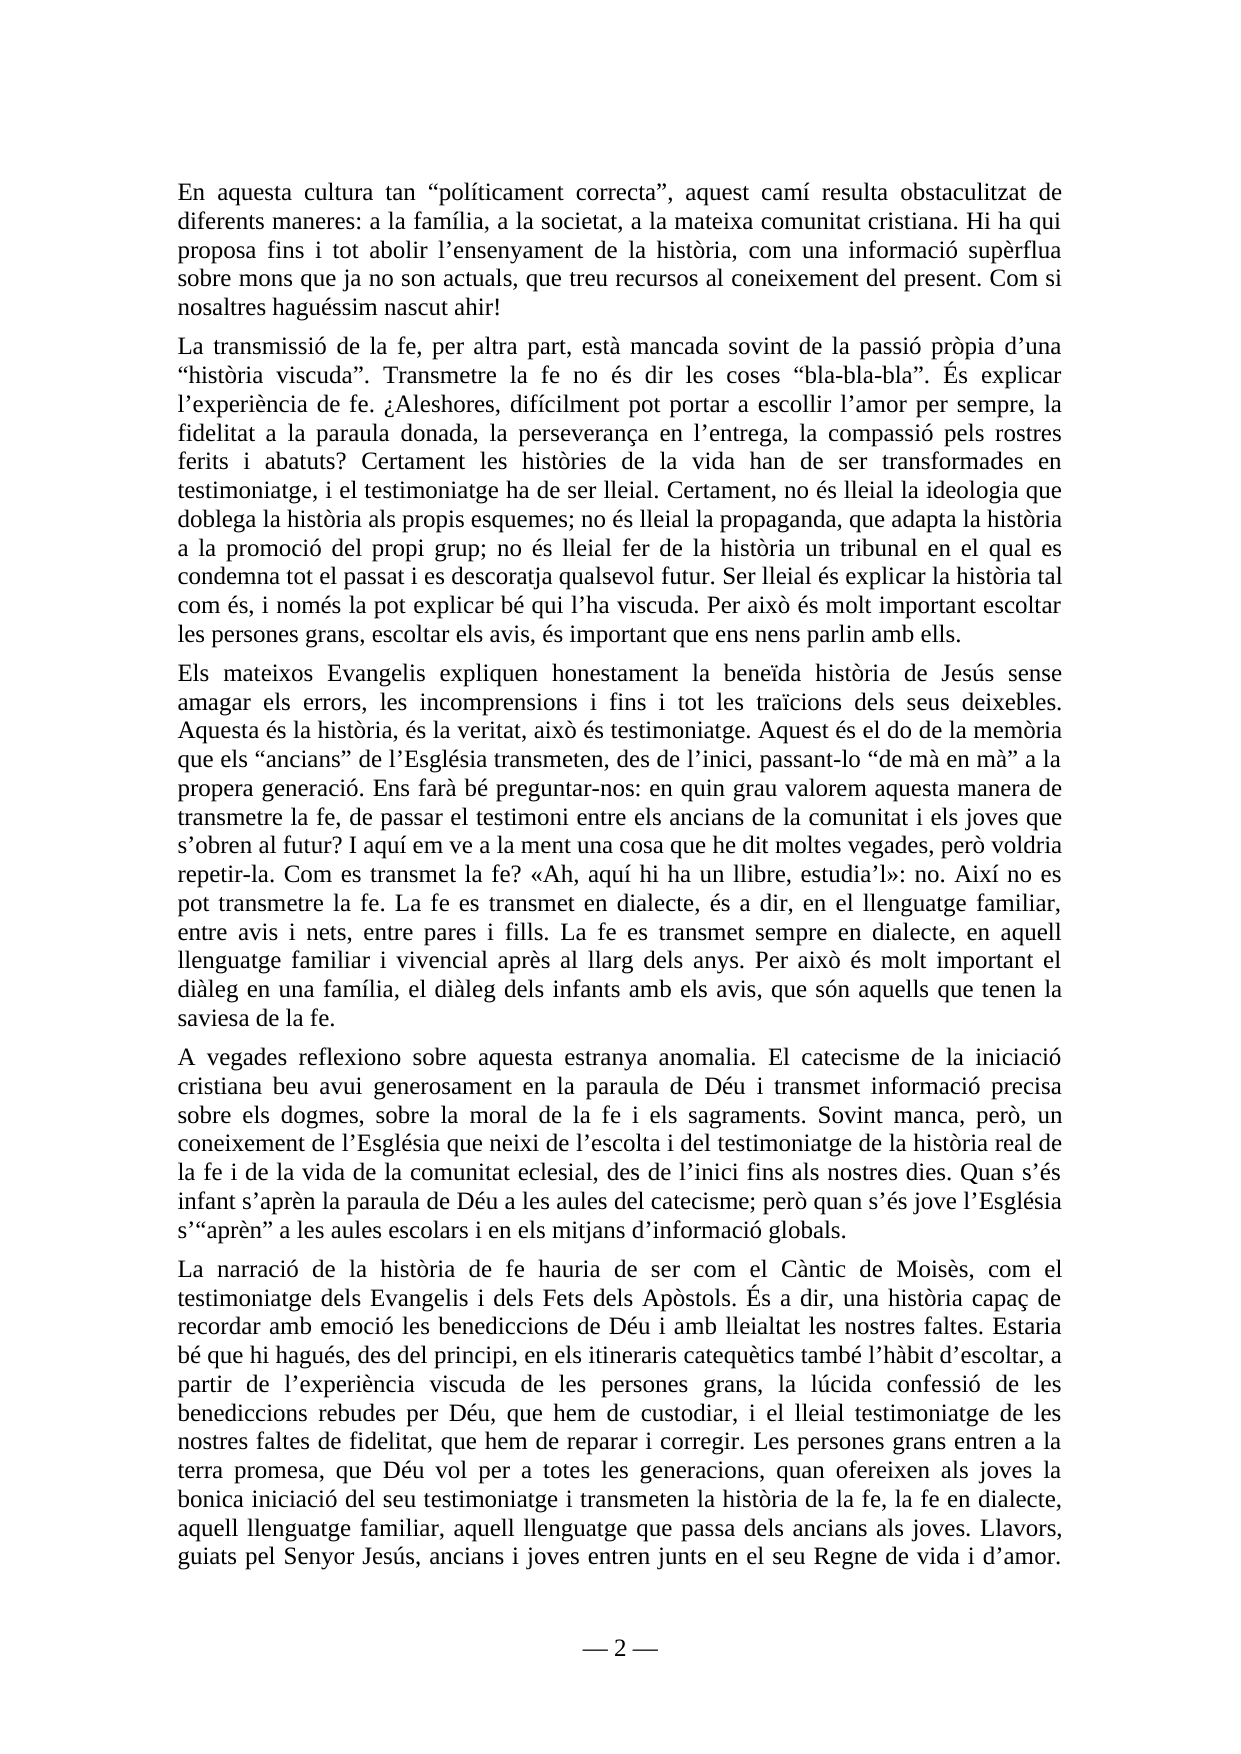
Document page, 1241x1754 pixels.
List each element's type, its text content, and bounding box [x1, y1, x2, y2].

text A vegades reflexiono sobre aquesta estranya anomalia. El catecisme de la iniciació cristiana beu avui generosament en la paraula de Déu i transmet informació precisa sobre els dogmes, sobre la moral de la fe i els sagraments. Sovint manca, però, un coneixement de l’Església que neixi de l’escolta i del testimoniatge de la història real de la fe i de la vida de la comunitat eclesial, des de l’inici fins als nostres dies. Quan s’és infant s’aprèn la paraula de Déu a les aules del catecisme; però quan s’és jove l’Església s’“aprèn” a les aules escolars i en els mitjans d’informació globals. [177, 1042, 1063, 1243]
text En aquesta cultura tan “políticament correcta”, aquest camí resulta obstaculitzat de diferents maneres: a la família, a la societat, a la mateixa comunitat cristiana. Hi ha qui proposa fins i tot abolir l’ensenyament de la història, com una informació supèrflua sobre mons que ja no son actuals, que treu recursos al coneixement del present. Com si nosaltres haguéssim nascut ahir! [177, 177, 1063, 321]
text La transmissió de la fe, per altra part, està mancada sovint de la passió pròpia d’una “història viscuda”. Transmetre la fe no és dir les coses “bla-bla-bla”. És explicar l’experiència de fe. ¿Aleshores, difícilment pot portar a escollir l’amor per sempre, la fidelitat a la paraula donada, la perseverança en l’entrega, la compassió pels rostres ferits i abatuts? Certament les històries de la vida han de ser transformades en testimoniatge, i el testimoniatge ha de ser lleial. Certament, no és lleial la ideologia que doblega la història als propis esquemes; no és lleial la propaganda, que adapta la història a la promoció del propi grup; no és lleial fer de la història un tribunal en el qual es condemna tot el passat i es descoratja qualsevol futur. Ser lleial és explicar la història tal com és, i només la pot explicar bé qui l’ha viscuda. Per això és molt important escoltar les persones grans, escoltar els avis, és important que ens nens parlin amb ells. [177, 331, 1063, 648]
text Els mateixos Evangelis expliquen honestament la beneïda història de Jesús sense amagar els errors, les incomprensions i fins i tot les traïcions dels seus deixebles. Aquesta és la història, és la veritat, això és testimoniatge. Aquest és el do de la memòria que els “ancians” de l’Església transmeten, des de l’inici, passant-lo “de mà en mà” a la propera generació. Ens farà bé preguntar-nos: en quin grau valorem aquesta manera de transmetre la fe, de passar el testimoni entre els ancians de la comunitat i els joves que s’obren al futur? I aquí em ve a la ment una cosa que he dit moltes vegades, però voldria repetir-la. Com es transmet la fe? «Ah, aquí hi ha un llibre, estudia’l»: no. Així no es pot transmetre la fe. La fe es transmet en dialecte, és a dir, en el llenguatge familiar, entre avis i nets, entre pares i fills. La fe es transmet sempre en dialecte, en aquell llenguatge familiar i vivencial après al llarg dels anys. Per això és molt important el diàleg en una família, el diàleg dels infants amb els avis, que són aquells que tenen la saviesa de la fe. [177, 658, 1063, 1032]
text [177, 1254, 1063, 1570]
